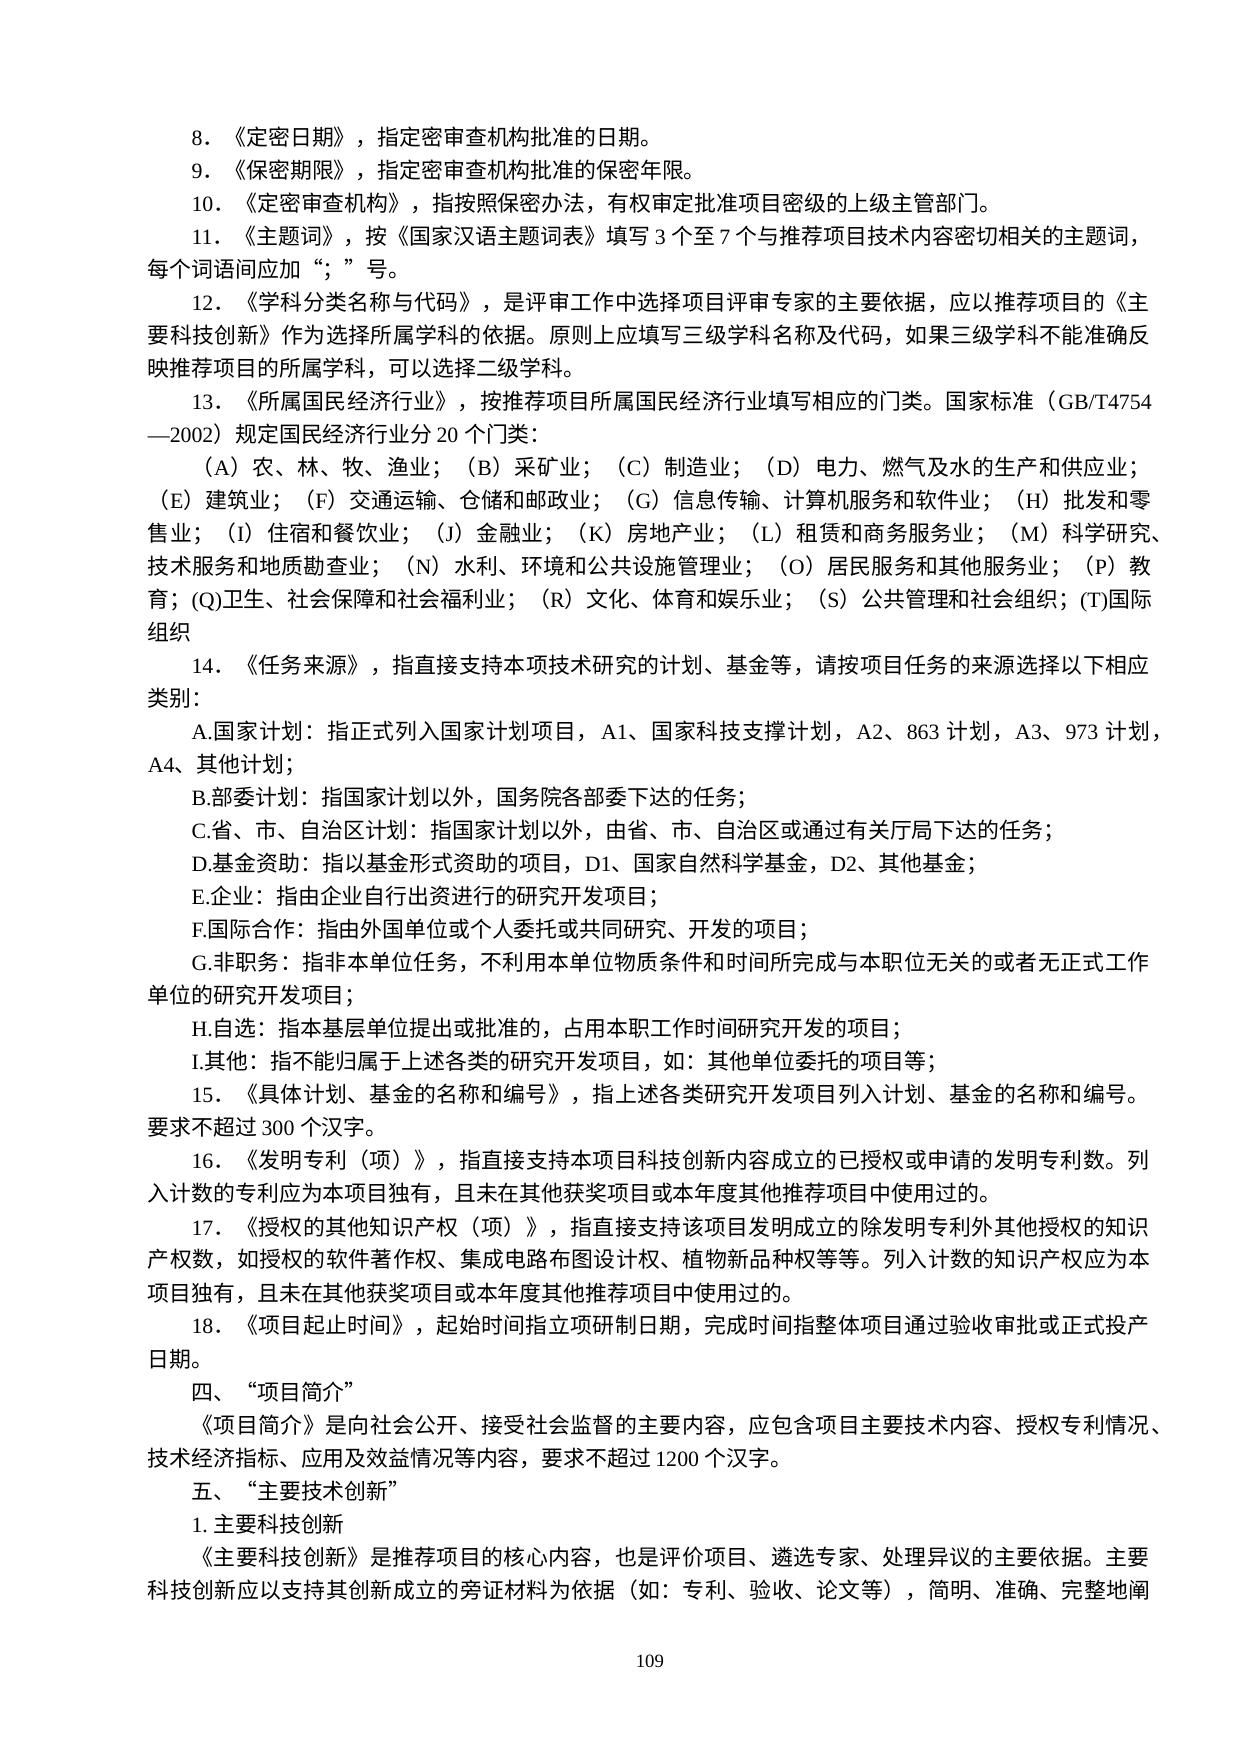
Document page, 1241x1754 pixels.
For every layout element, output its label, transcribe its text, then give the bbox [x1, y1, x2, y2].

text 18．《项目起止时间》，起始时间指立项研制日期，完成时间指整体项目通过验收审批或正式投产日期。 [148, 1308, 1152, 1374]
text 10．《定密审查机构》，指按照保密办法，有权审定批准项目密级的上级主管部门。 [148, 185, 1152, 218]
text （A）农、林、牧、渔业；（B）采矿业；（C）制造业；（D）电力、燃气及水的生产和供应业；（E）建筑业；（F）交通运输、仓储和邮政业；（G）信息传输、计算机服务和软件业；（H）批发和零售业；（I）住宿和餐饮业；（J）金融业；（K）房地产业；（L）租赁和商务服务业；（M）科学研究、技术服务和地质勘查业；（N）水利、环境和公共设施管理业；（O）居民服务和其他服务业；（P）教育；(Q)卫生、社会保障和社会福利业；（R）文化、体育和娱乐业；（S）公共管理和社会组织；(T)国际组织 [148, 449, 1152, 647]
text C.省、市、自治区计划：指国家计划以外，由省、市、自治区或通过有关厅局下达的任务； [148, 813, 1152, 846]
text B.部委计划：指国家计划以外，国务院各部委下达的任务； [148, 779, 1152, 813]
text 15．《具体计划、基金的名称和编号》，指上述各类研究开发项目列入计划、基金的名称和编号。要求不超过300 个汉字。 [148, 1077, 1152, 1143]
text 四、“项目简介” [148, 1374, 1152, 1407]
text 13．《所属国民经济行业》，按推荐项目所属国民经济行业填写相应的门类。国家标准（GB/T4754—2002）规定国民经济行业分20 个门类： [148, 383, 1152, 449]
text I.其他：指不能归属于上述各类的研究开发项目，如：其他单位委托的项目等； [148, 1044, 1152, 1077]
text 17．《授权的其他知识产权（项）》，指直接支持该项目发明成立的除发明专利外其他授权的知识产权数，如授权的软件著作权、集成电路布图设计权、植物新品种权等等。列入计数的知识产权应为本项目独有，且未在其他获奖项目或本年度其他推荐项目中使用过的。 [148, 1209, 1152, 1308]
text 9．《保密期限》，指定密审查机构批准的保密年限。 [148, 152, 1152, 185]
text 8．《定密日期》，指定密审查机构批准的日期。 [148, 119, 1152, 152]
text F.国际合作：指由外国单位或个人委托或共同研究、开发的项目； [148, 912, 1152, 945]
text H.自选：指本基层单位提出或批准的，占用本职工作时间研究开发的项目； [148, 1011, 1152, 1044]
text 14．《任务来源》，指直接支持本项技术研究的计划、基金等，请按项目任务的来源选择以下相应类别： [148, 647, 1152, 713]
text E.企业：指由企业自行出资进行的研究开发项目； [148, 879, 1152, 912]
text 1. 主要科技创新 [148, 1506, 1152, 1539]
text D.基金资助：指以基金形式资助的项目，D1、国家自然科学基金，D2、其他基金； [148, 846, 1152, 879]
text G.非职务：指非本单位任务，不利用本单位物质条件和时间所完成与本职位无关的或者无正式工作单位的研究开发项目； [148, 945, 1152, 1011]
text A.国家计划：指正式列入国家计划项目，A1、国家科技支撑计划，A2、863 计划，A3、973 计划，A4、其他计划； [148, 713, 1152, 779]
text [148, 1539, 1152, 1605]
text 五、“主要技术创新” [148, 1473, 1152, 1506]
text 《项目简介》是向社会公开、接受社会监督的主要内容，应包含项目主要技术内容、授权专利情况、技术经济指标、应用及效益情况等内容，要求不超过1200 个汉字。 [148, 1407, 1152, 1473]
text 11．《主题词》，按《国家汉语主题词表》填写3 个至7 个与推荐项目技术内容密切相关的主题词，每个词语间应加“；”号。 [148, 218, 1152, 284]
text 12．《学科分类名称与代码》，是评审工作中选择项目评审专家的主要依据，应以推荐项目的《主要科技创新》作为选择所属学科的依据。原则上应填写三级学科名称及代码，如果三级学科不能准确反映推荐项目的所属学科，可以选择二级学科。 [148, 284, 1152, 383]
text 16．《发明专利（项）》，指直接支持本项目科技创新内容成立的已授权或申请的发明专利数。列入计数的专利应为本项目独有，且未在其他获奖项目或本年度其他推荐项目中使用过的。 [148, 1143, 1152, 1209]
